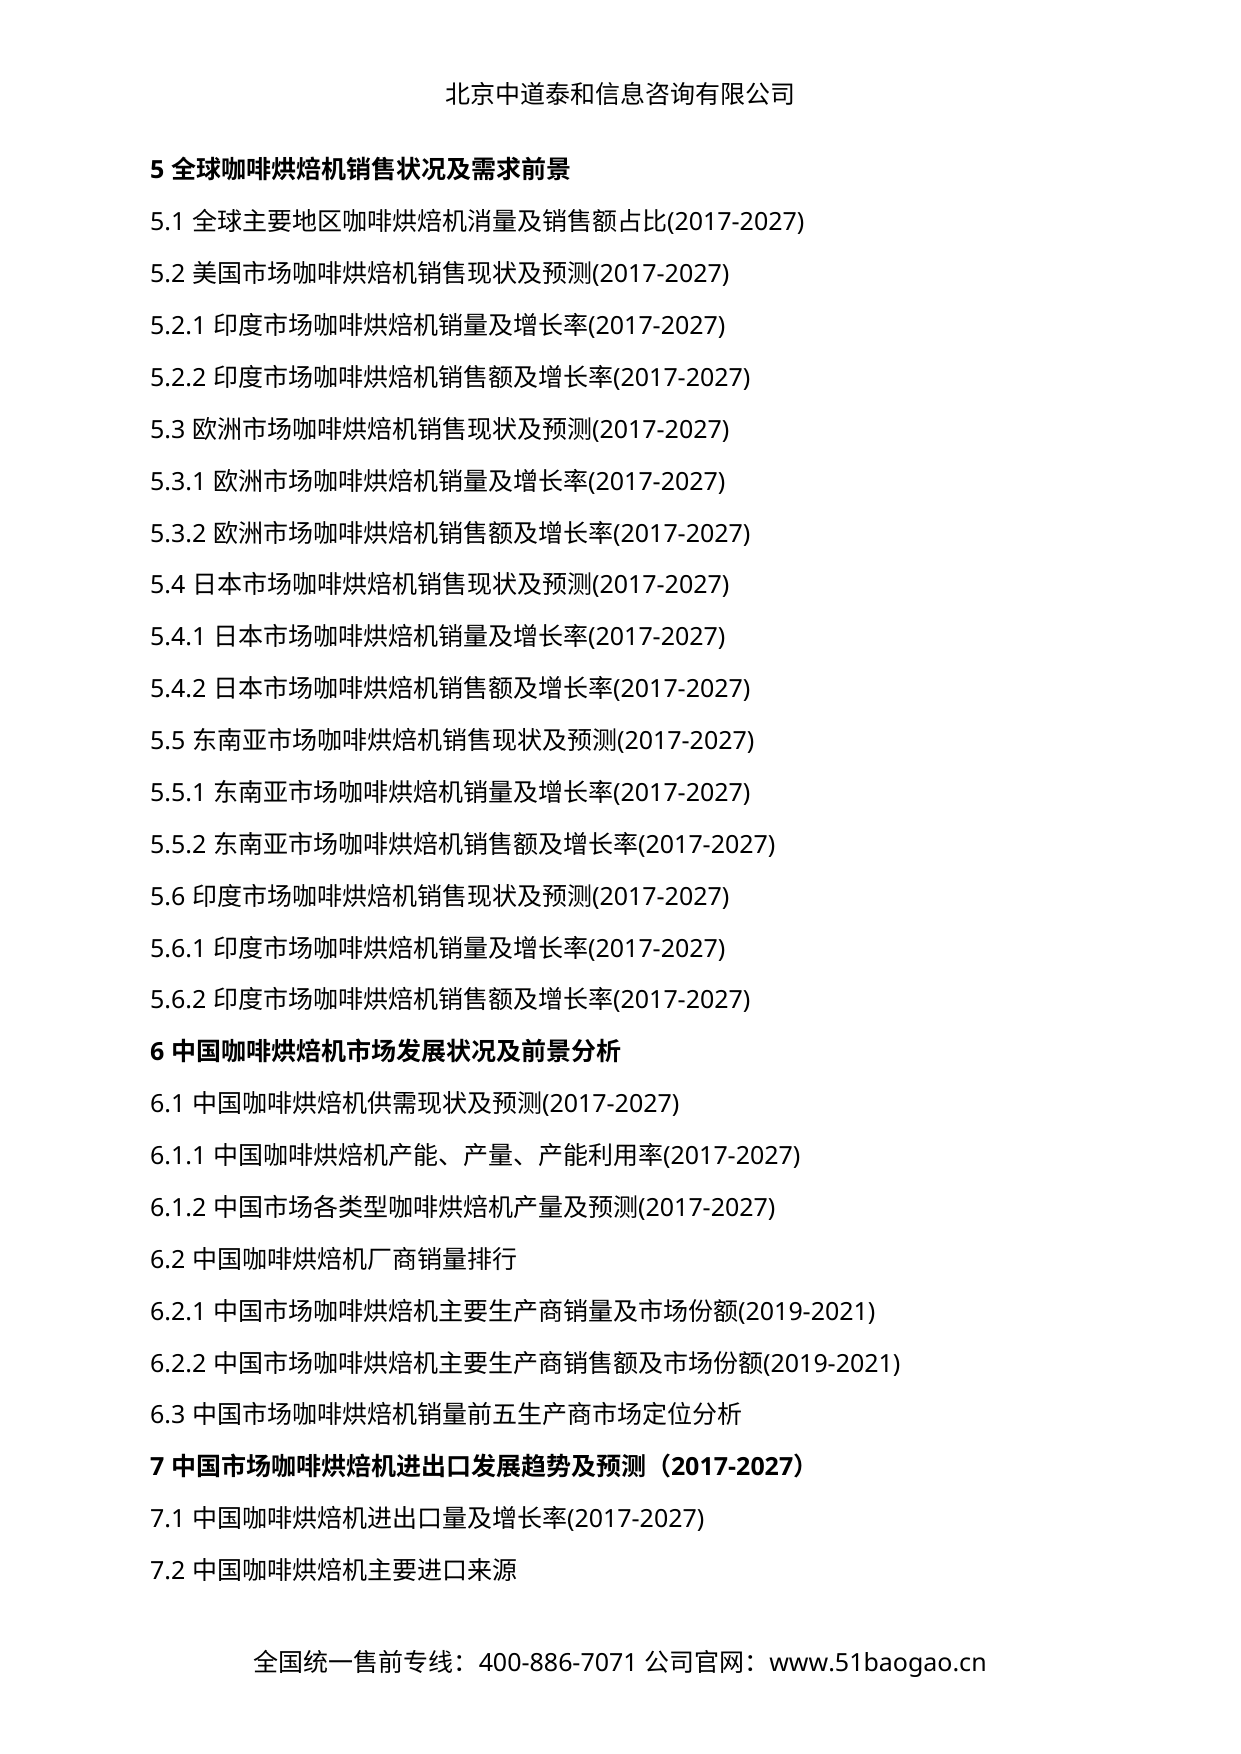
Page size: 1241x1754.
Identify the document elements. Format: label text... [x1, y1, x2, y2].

text 7 中国市场咖啡烘焙机进出口发展趋势及预测（2017-2027） [150, 1447, 1090, 1483]
text 6.3 中国市场咖啡烘焙机销量前五生产商市场定位分析 [150, 1395, 1090, 1431]
text 5.3.1 欧洲市场咖啡烘焙机销量及增长率(2017-2027) [150, 461, 1090, 497]
text 5.5 东南亚市场咖啡烘焙机销售现状及预测(2017-2027) [150, 721, 1090, 757]
text 5.5.2 东南亚市场咖啡烘焙机销售额及增长率(2017-2027) [150, 824, 1090, 861]
text 5.3 欧洲市场咖啡烘焙机销售现状及预测(2017-2027) [150, 409, 1090, 446]
text 5.6.1 印度市场咖啡烘焙机销量及增长率(2017-2027) [150, 928, 1090, 964]
text 5.5.1 东南亚市场咖啡烘焙机销量及增长率(2017-2027) [150, 772, 1090, 809]
text 5.1 全球主要地区咖啡烘焙机消量及销售额占比(2017-2027) [150, 202, 1090, 238]
text 6.2.2 中国市场咖啡烘焙机主要生产商销售额及市场份额(2019-2021) [150, 1343, 1090, 1379]
text 5.2.2 印度市场咖啡烘焙机销售额及增长率(2017-2027) [150, 357, 1090, 394]
text 5 全球咖啡烘焙机销售状况及需求前景 [150, 150, 1090, 186]
text 6 中国咖啡烘焙机市场发展状况及前景分析 [150, 1032, 1090, 1068]
text 6.2.1 中国市场咖啡烘焙机主要生产商销量及市场份额(2019-2021) [150, 1291, 1090, 1327]
text 6.1.1 中国咖啡烘焙机产能、产量、产能利用率(2017-2027) [150, 1136, 1090, 1172]
text 5.2 美国市场咖啡烘焙机销售现状及预测(2017-2027) [150, 254, 1090, 290]
text 5.4.1 日本市场咖啡烘焙机销量及增长率(2017-2027) [150, 617, 1090, 653]
text 5.2.1 印度市场咖啡烘焙机销量及增长率(2017-2027) [150, 306, 1090, 342]
text 5.4.2 日本市场咖啡烘焙机销售额及增长率(2017-2027) [150, 669, 1090, 705]
text 5.4 日本市场咖啡烘焙机销售现状及预测(2017-2027) [150, 565, 1090, 601]
text 6.2 中国咖啡烘焙机厂商销量排行 [150, 1239, 1090, 1276]
text 5.3.2 欧洲市场咖啡烘焙机销售额及增长率(2017-2027) [150, 513, 1090, 549]
text 7.1 中国咖啡烘焙机进出口量及增长率(2017-2027) [150, 1499, 1090, 1535]
text 6.1 中国咖啡烘焙机供需现状及预测(2017-2027) [150, 1084, 1090, 1120]
text 5.6 印度市场咖啡烘焙机销售现状及预测(2017-2027) [150, 876, 1090, 912]
text 5.6.2 印度市场咖啡烘焙机销售额及增长率(2017-2027) [150, 980, 1090, 1016]
text 6.1.2 中国市场各类型咖啡烘焙机产量及预测(2017-2027) [150, 1187, 1090, 1224]
text 7.2 中国咖啡烘焙机主要进口来源 [150, 1551, 1090, 1587]
